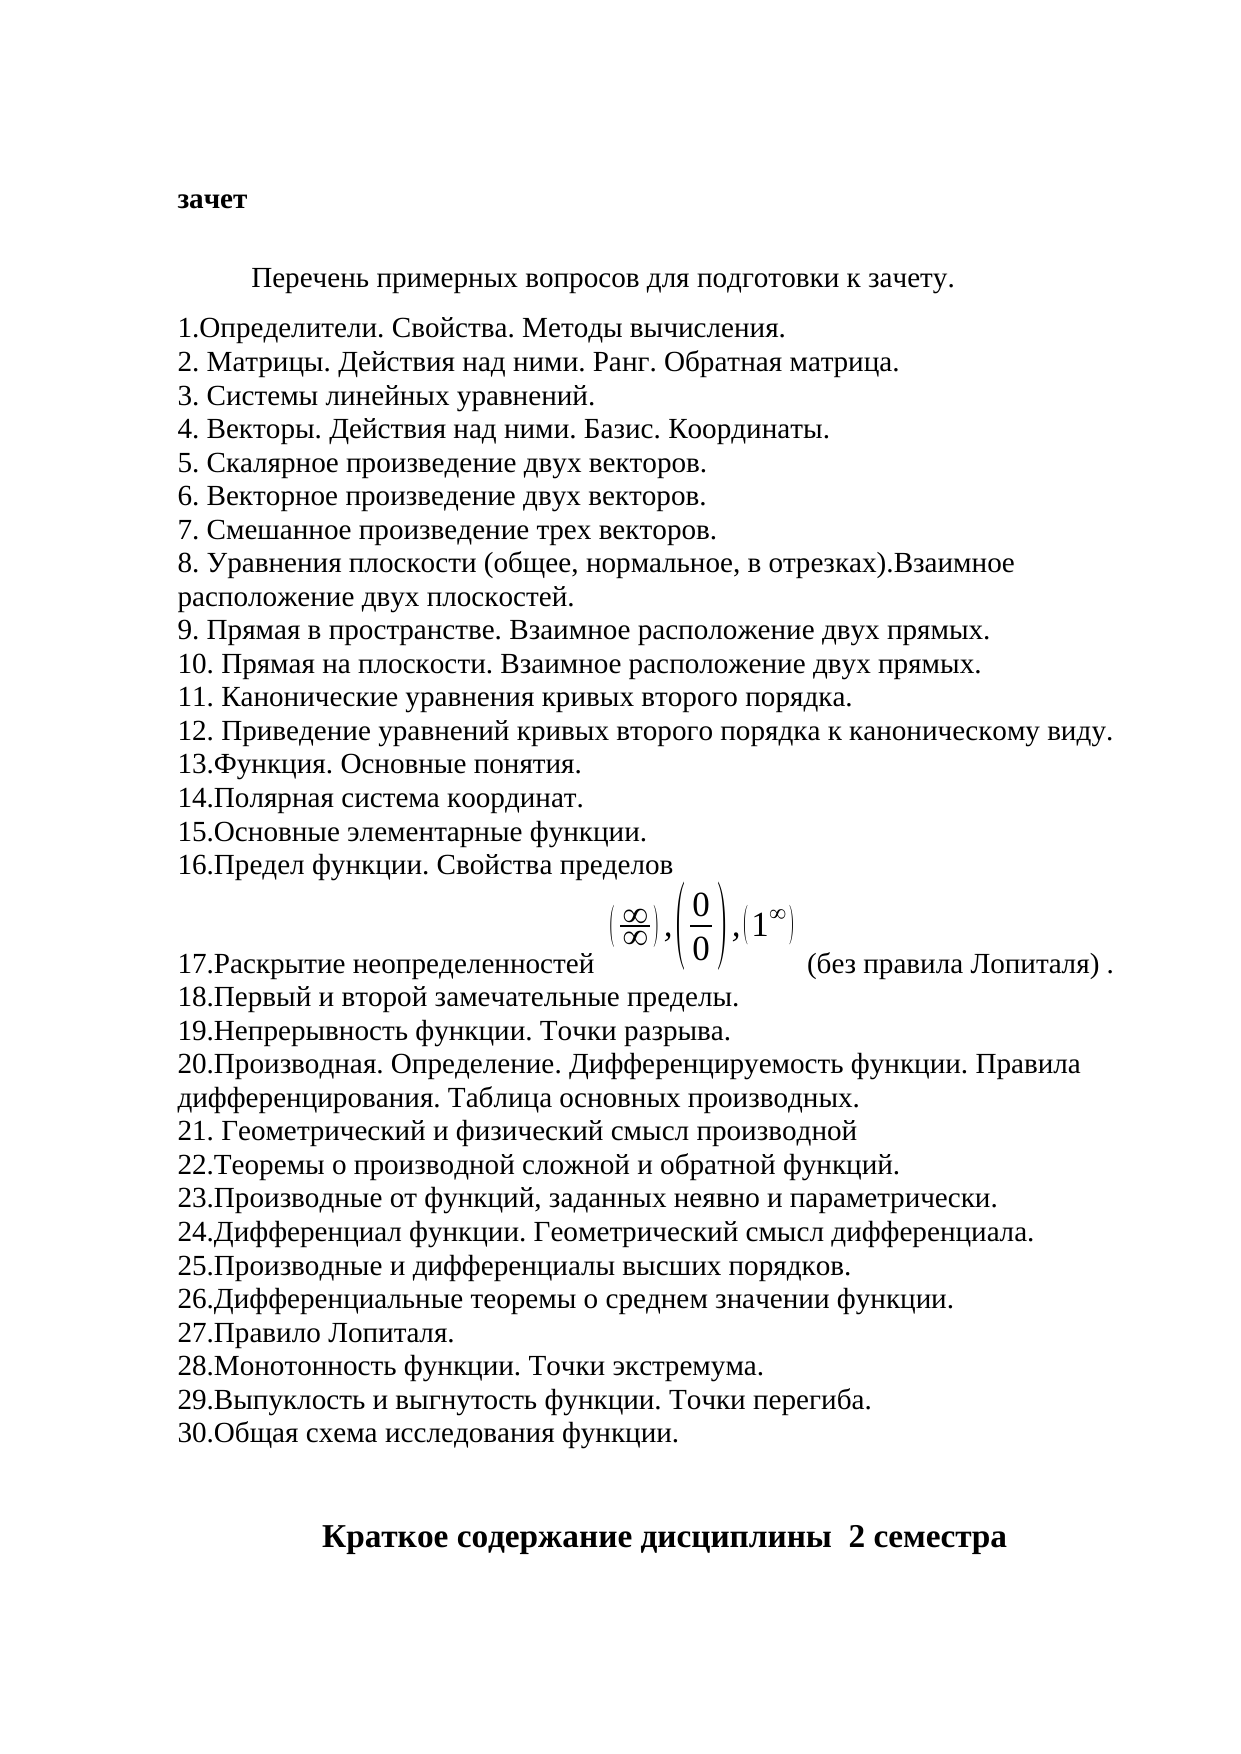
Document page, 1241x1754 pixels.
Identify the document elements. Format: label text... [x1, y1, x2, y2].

text 6. Векторное произведение двух векторов. [177, 478, 1152, 512]
text 5. Скалярное произведение двух векторов. [177, 445, 1152, 478]
text 1.Определители. Свойства. Методы вычисления. [177, 311, 1152, 344]
text 4. Векторы. Действия над ними. Базис. Координаты. [177, 411, 1152, 445]
text 11. Канонические уравнения кривых второго порядка. [177, 679, 1152, 713]
text 24.Дифференциал функции. Геометрический смысл дифференциала. [177, 1214, 1152, 1248]
text 18.Первый и второй замечательные пределы. [177, 979, 1152, 1013]
text 10. Прямая на плоскости. Взаимное расположение двух прямых. [177, 646, 1152, 679]
text 23.Производные от функций, заданных неявно и параметрически. [177, 1181, 1152, 1214]
text 25.Производные и дифференциалы высших порядков. [177, 1248, 1152, 1281]
text 17.Раскрытие неопределенностей (без правила Лопиталя) . [177, 881, 1152, 979]
text 29.Выпуклость и выгнутость функции. Точки перегиба. [177, 1382, 1152, 1415]
text Краткое содержание дисциплины 2 семестра [177, 1516, 1152, 1554]
text 27.Правило Лопиталя. [177, 1315, 1152, 1348]
text 8. Уравнения плоскости (общее, нормальное, в отрезках).Взаимное расположение двух плоскостей. [177, 545, 1152, 612]
text 22.Теоремы о производной сложной и обратной функций. [177, 1147, 1152, 1181]
text 7. Смешанное произведение трех векторов. [177, 512, 1152, 545]
text 21. Геометрический и физический смысл производной [177, 1113, 1152, 1147]
text 26.Дифференциальные теоремы о среднем значении функции. [177, 1281, 1152, 1315]
text 30.Общая схема исследования функции. [177, 1415, 1152, 1449]
text 13.Функция. Основные понятия. [177, 747, 1152, 780]
text Перечень примерных вопросов для подготовки к зачету. [177, 260, 1152, 294]
text 2. Матрицы. Действия над ними. Ранг. Обратная матрица. [177, 344, 1152, 378]
text 20.Производная. Определение. Дифференцируемость функции. Правила дифференцирования. Таблица основных производных. [177, 1046, 1152, 1113]
text зачет [177, 181, 1152, 214]
text 14.Полярная система координат. [177, 780, 1152, 814]
text 3. Системы линейных уравнений. [177, 378, 1152, 411]
text 16.Предел функции. Свойства пределов [177, 847, 1152, 881]
text 12. Приведение уравнений кривых второго порядка к каноническому виду. [177, 713, 1152, 747]
text 15.Основные элементарные функции. [177, 814, 1152, 847]
text 28.Монотонность функции. Точки экстремума. [177, 1348, 1152, 1382]
text 19.Непрерывность функции. Точки разрыва. [177, 1013, 1152, 1046]
text 9. Прямая в пространстве. Взаимное расположение двух прямых. [177, 612, 1152, 646]
